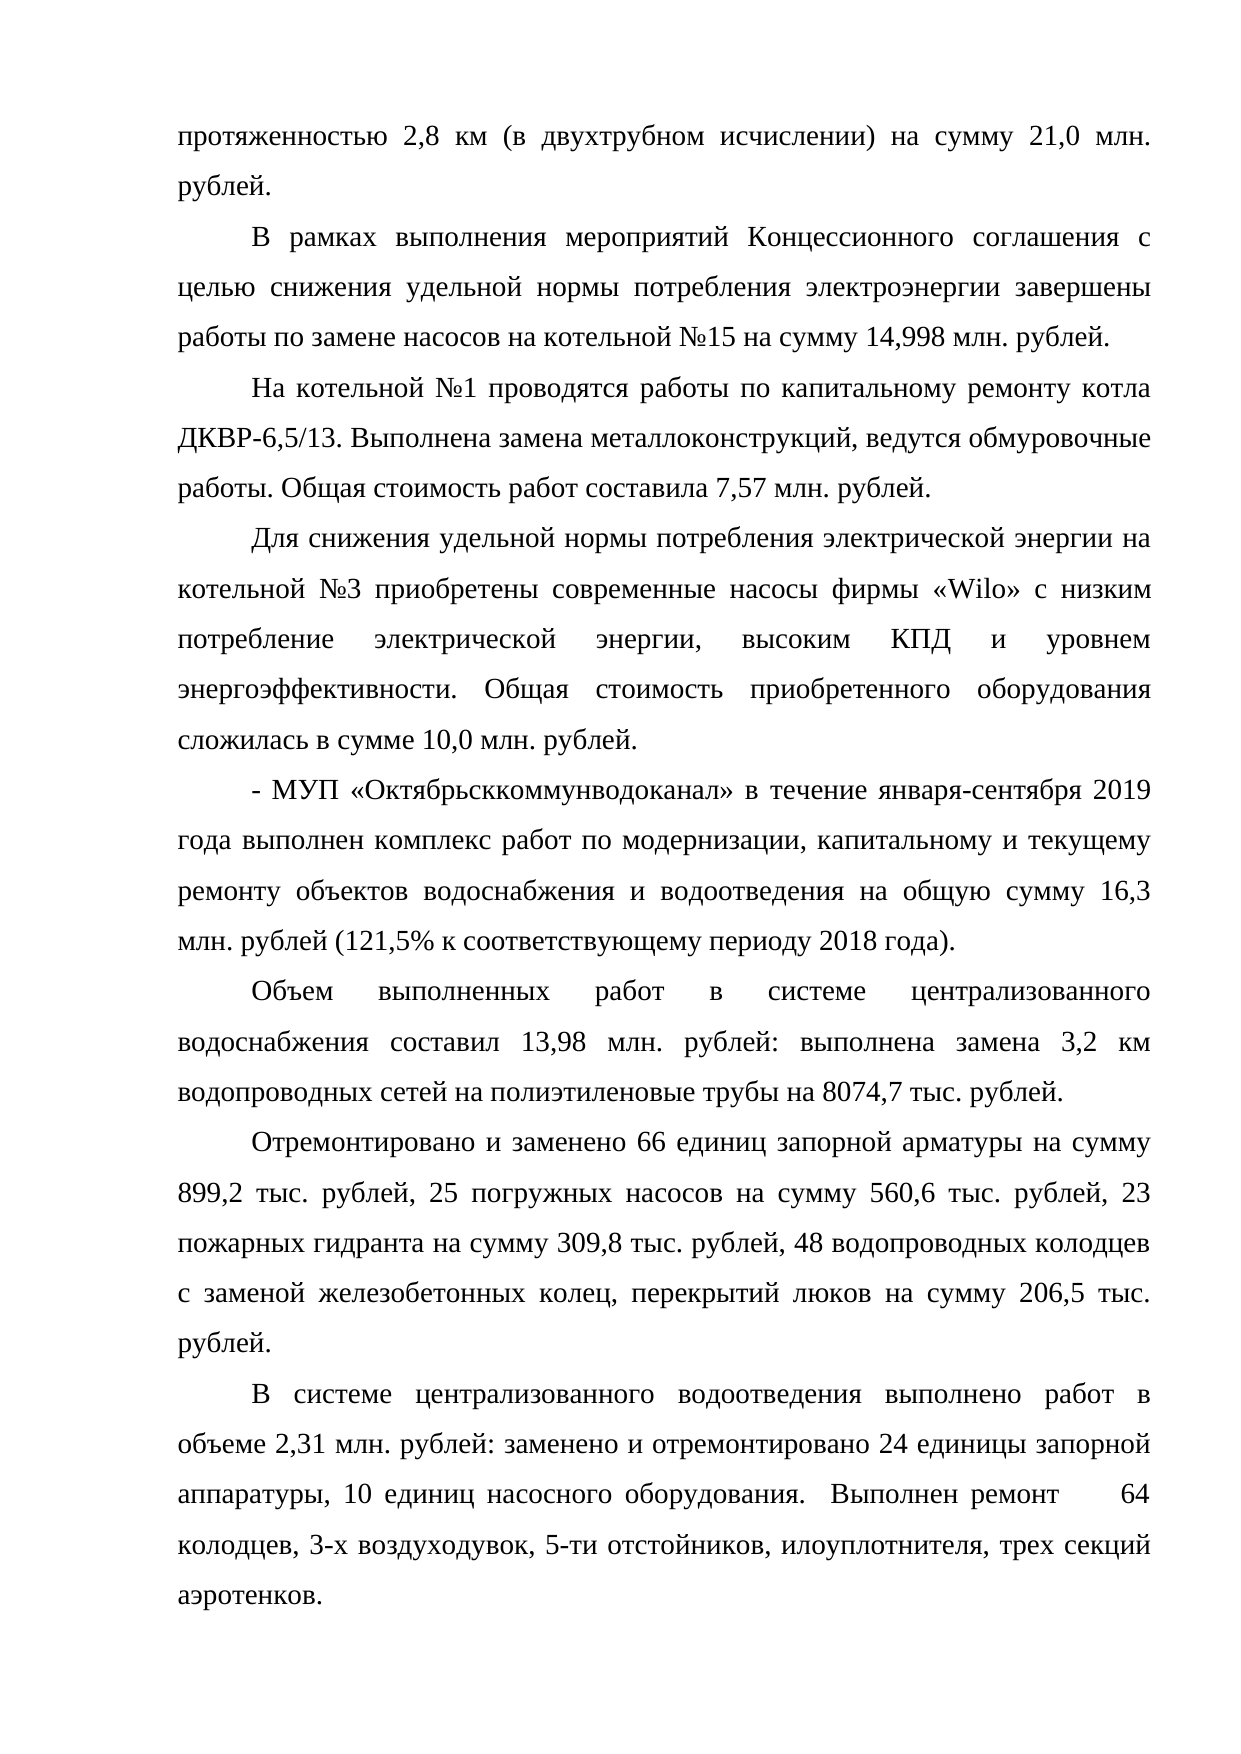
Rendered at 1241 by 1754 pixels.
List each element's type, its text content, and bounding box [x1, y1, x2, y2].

text Для снижения удельной нормы потребления электрической энергии на котельной №3 приобретены современные насосы фирмы «Wilo» с низким потребление электрической энергии, высоким КПД и уровнем энергоэффективности. Общая стоимость приобретенного оборудования сложилась в сумме 10,0 млн. рублей. [177, 521, 1152, 755]
text Отремонтировано и заменено 66 единиц запорной арматуры на сумму 899,2 тыс. рублей, 25 погружных насосов на сумму 560,6 тыс. рублей, 23 пожарных гидранта на сумму 309,8 тыс. рублей, 48 водопроводных колодцев с заменой железобетонных колец, перекрытий люков на сумму 206,5 тыс. рублей. [177, 1124, 1152, 1359]
text В системе централизованного водоотведения выполнено работ в объеме 2,31 млн. рублей: заменено и отремонтировано 24 единицы запорной аппаратуры, 10 единиц насосного оборудования. Выполнен ремонт 64 колодцев, 3-х воздуходувок, 5-ти отстойников, илоуплотнителя, трех секций аэротенков. [177, 1376, 1152, 1611]
text - МУП «Октябрьсккоммунводоканал» в течение января-сентября 2019 года выполнен комплекс работ по модернизации, капитальному и текущему ремонту объектов водоснабжения и водоотведения на общую сумму 16,3 млн. рублей (121,5% к соответствующему периоду 2018 года). [177, 772, 1152, 957]
text Объем выполненных работ в системе централизованного водоснабжения составил 13,98 млн. рублей: выполнена замена 3,2 км водопроводных сетей на полиэтиленовые трубы на 8074,7 тыс. рублей. [177, 973, 1152, 1108]
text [177, 118, 1152, 202]
text На котельной №1 проводятся работы по капитальному ремонту котла ДКВР-6,5/13. Выполнена замена металлоконструкций, ведутся обмуровочные работы. Общая стоимость работ составила 7,57 млн. рублей. [177, 370, 1152, 504]
text В рамках выполнения мероприятий Концессионного соглашения с целью снижения удельной нормы потребления электроэнергии завершены работы по замене насосов на котельной №15 на сумму 14,998 млн. рублей. [177, 219, 1152, 353]
